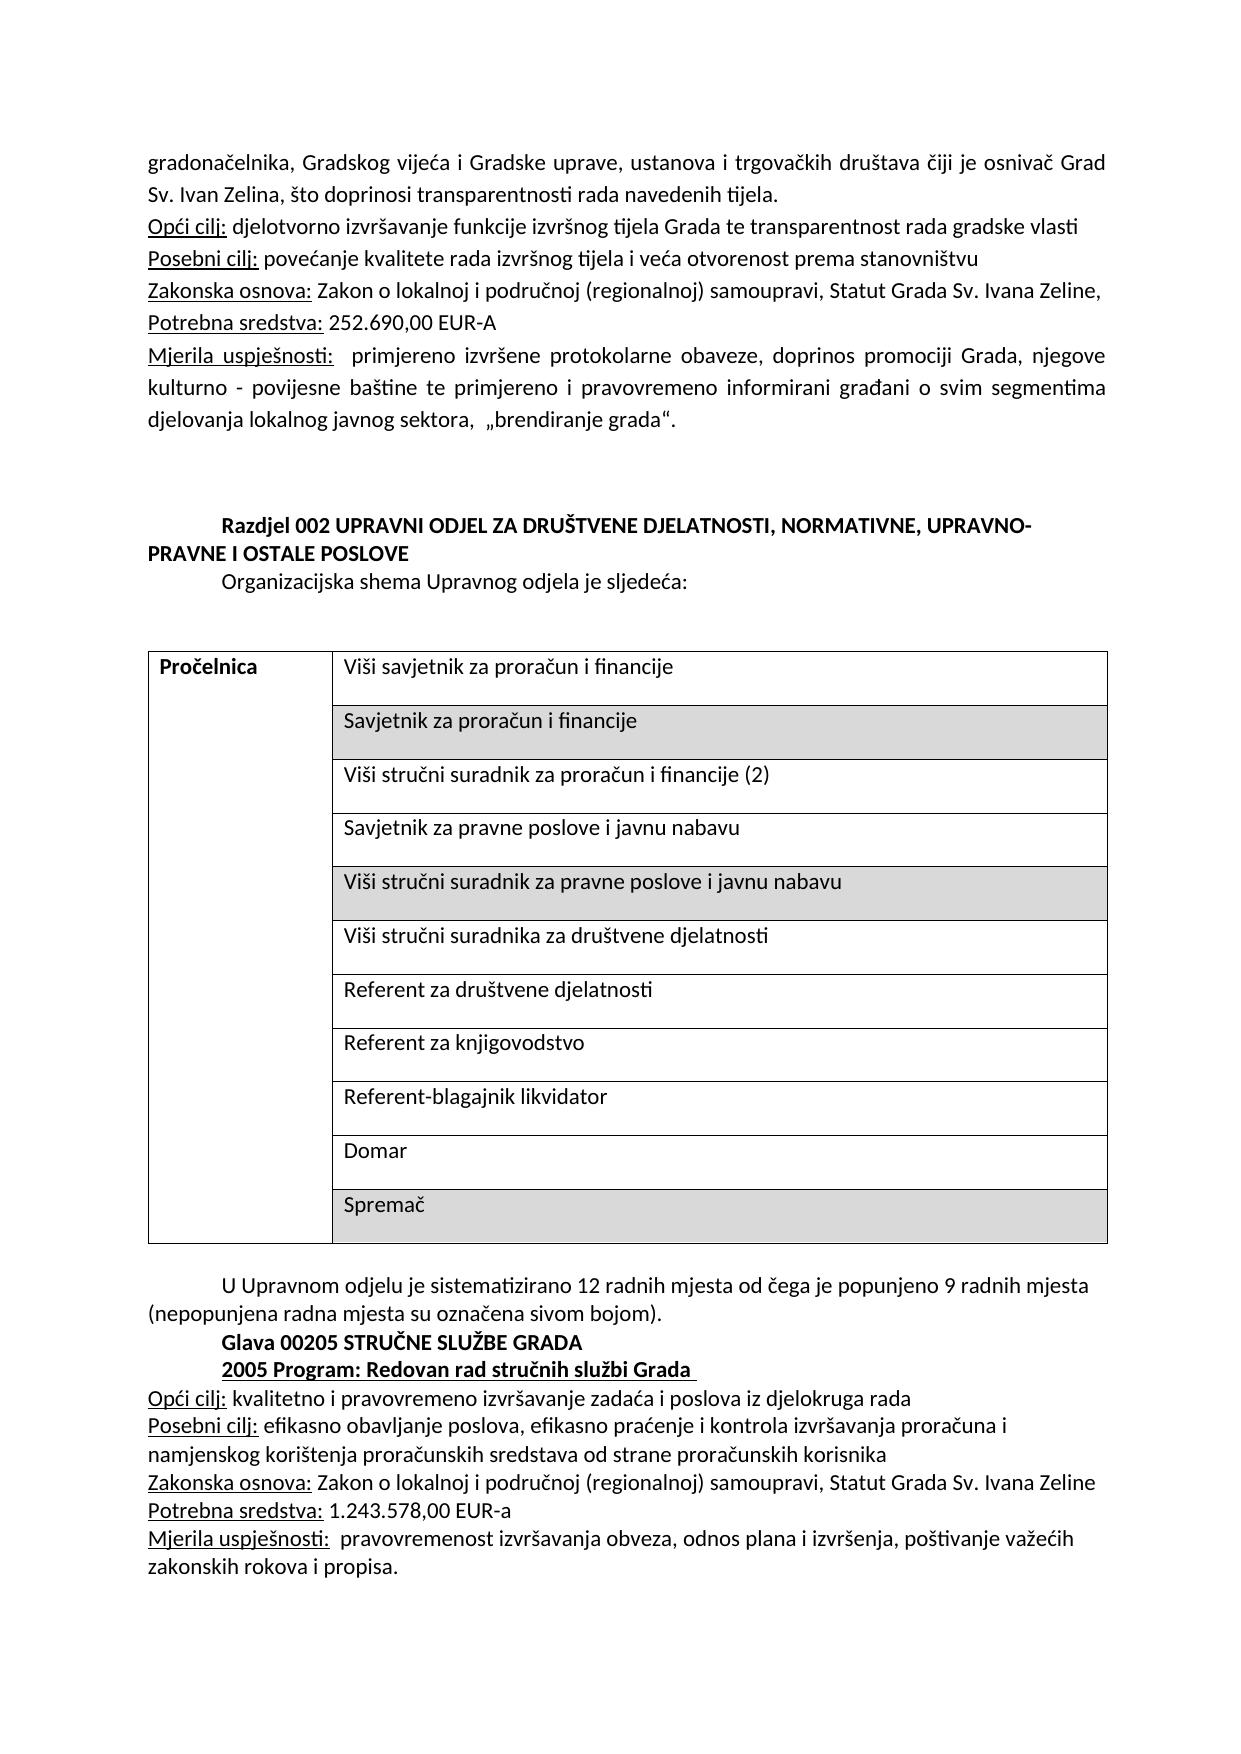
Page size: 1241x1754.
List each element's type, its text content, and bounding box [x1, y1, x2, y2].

text Mjerila uspješnosti: pravovremenost izvršavanja obveza, odnos plana i izvršenja, poštivanje važećih zakonskih rokova i propisa. [148, 1524, 1107, 1580]
text Potrebna sredstva: 252.690,00 EUR-A [148, 308, 1107, 337]
text Zakonska osnova: Zakon o lokalnoj i područnoj (regionalnoj) samoupravi, Statut Grada Sv. Ivana Zeline, [148, 276, 1107, 304]
table_cell Savjetnik za pravne poslove i javnu nabavu [333, 814, 1107, 866]
table_cell Savjetnik za proračun i financije [333, 706, 1107, 759]
table_cell Referent za društvene djelatnosti [333, 975, 1107, 1027]
table_header Pročelnica [149, 652, 332, 1242]
text Organizacijska shema Upravnog odjela je sljedeća: [148, 567, 1107, 595]
table_cell Referent-blagajnik likvidator [333, 1082, 1107, 1135]
text Mjerila uspješnosti: primjereno izvršene protokolarne obaveze, doprinos promociji Grada, njegove kulturno - povijesne baštine te primjereno i pravovremeno informirani građani o svim segmentima djelovanja lokalnog javnog sektora, „brendiranje grada“. [148, 341, 1107, 433]
text Potrebna sredstva: 1.243.578,00 EUR-a [148, 1496, 1107, 1524]
text Opći cilj: djelotvorno izvršavanje funkcije izvršnog tijela Grada te transparentnost rada gradske vlasti [148, 212, 1107, 240]
table_cell Referent za knjigovodstvo [333, 1029, 1107, 1081]
table_cell Viši stručni suradnik za pravne poslove i javnu nabavu [333, 867, 1107, 920]
text Posebni cilj: povećanje kvalitete rada izvršnog tijela i veća otvorenost prema stanovništvu [148, 244, 1107, 272]
table_cell Spremač [333, 1190, 1107, 1242]
text 2005 Program: Redovan rad stručnih službi Grada [148, 1356, 1107, 1384]
table_cell Domar [333, 1136, 1107, 1189]
text Zakonska osnova: Zakon o lokalnoj i područnoj (regionalnoj) samoupravi, Statut Grada Sv. Ivana Zeline [148, 1468, 1107, 1496]
table_cell Viši stručni suradnik za proračun i financije (2) [333, 760, 1107, 812]
table_header Viši savjetnik za proračun i financije [333, 652, 1107, 705]
text Posebni cilj: efikasno obavljanje poslova, efikasno praćenje i kontrola izvršavanja proračuna i namjenskog korištenja proračunskih sredstava od strane proračunskih korisnika [148, 1412, 1107, 1468]
text Razdjel 002 UPRAVNI ODJEL ZA DRUŠTVENE DJELATNOSTI, NORMATIVNE, UPRAVNO-PRAVNE I OSTALE POSLOVE [148, 511, 1107, 567]
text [148, 148, 1107, 208]
text Opći cilj: kvalitetno i pravovremeno izvršavanje zadaća i poslova iz djelokruga rada [148, 1384, 1107, 1412]
table_cell Viši stručni suradnika za društvene djelatnosti [333, 921, 1107, 974]
text U Upravnom odjelu je sistematizirano 12 radnih mjesta od čega je popunjeno 9 radnih mjesta (nepopunjena radna mjesta su označena sivom bojom). [148, 1272, 1107, 1328]
text Glava 00205 STRUČNE SLUŽBE GRADA [148, 1328, 1107, 1356]
